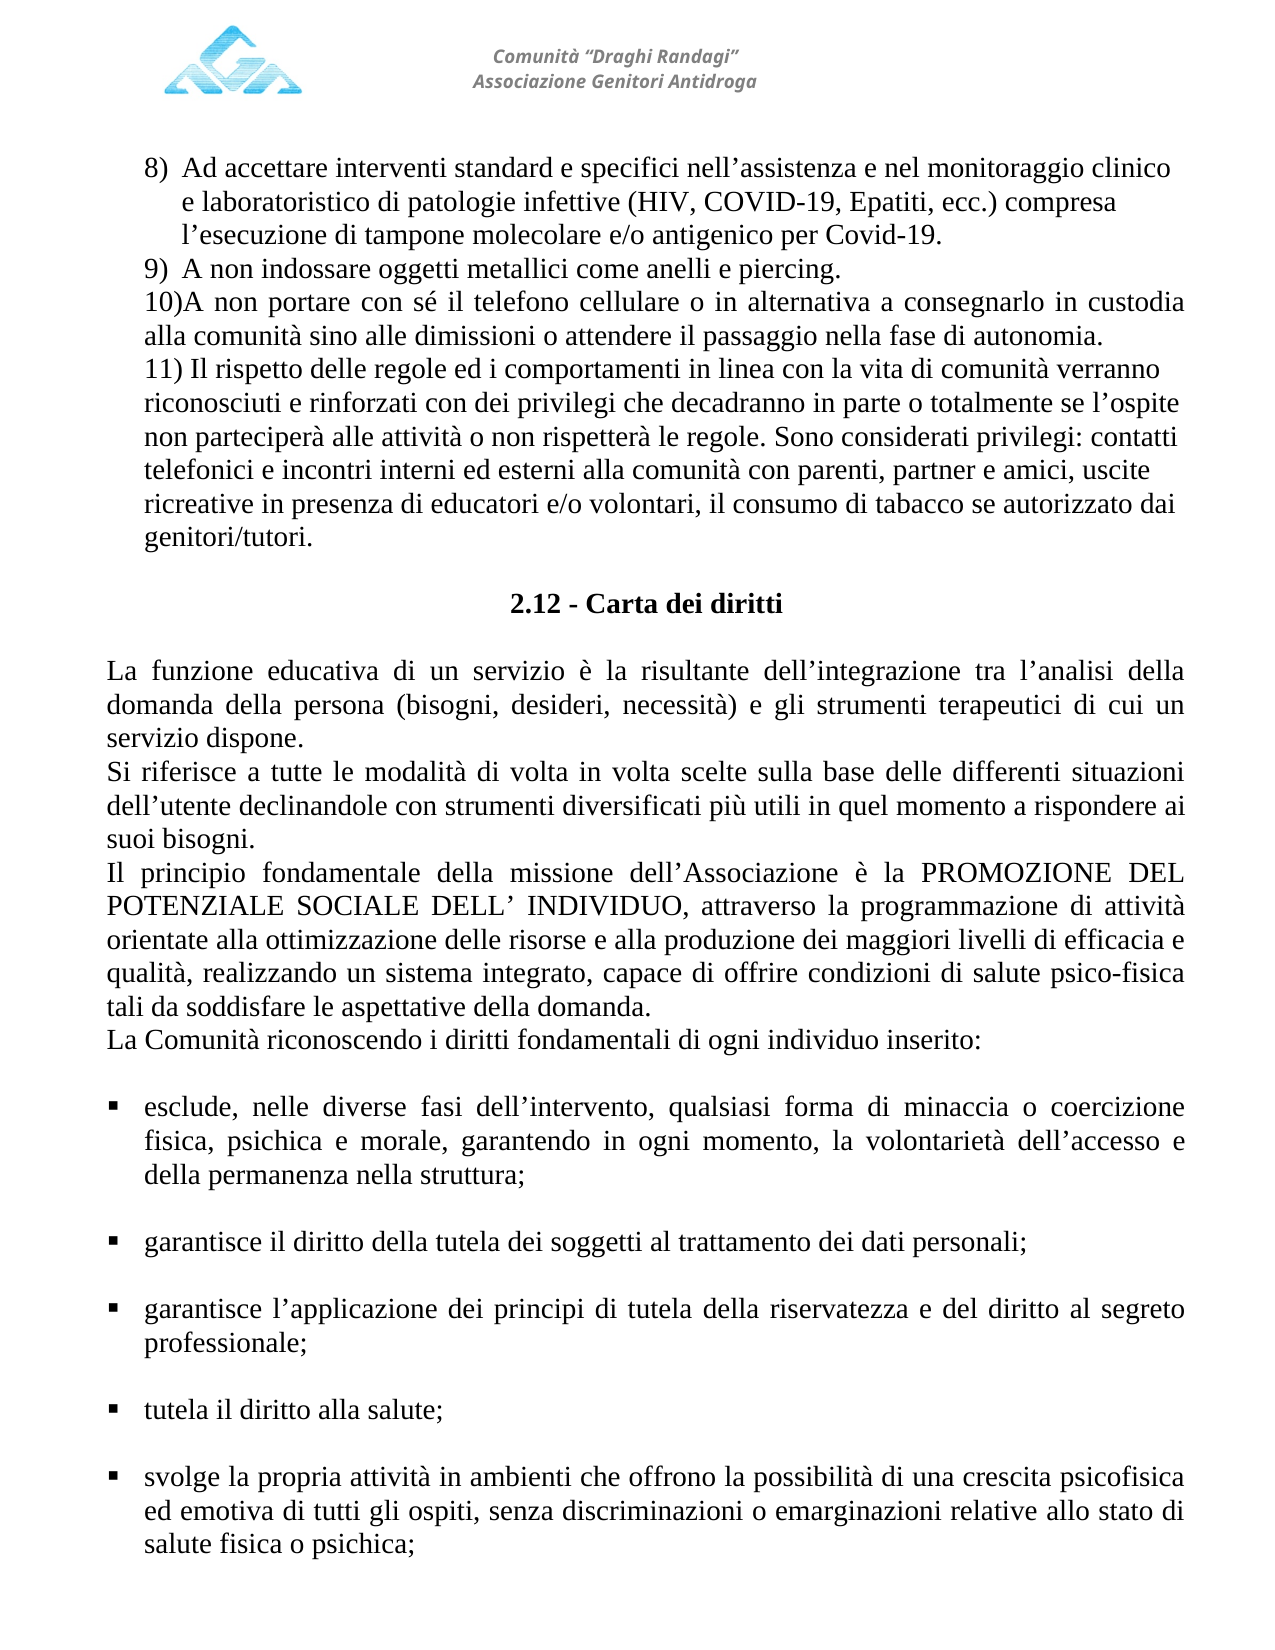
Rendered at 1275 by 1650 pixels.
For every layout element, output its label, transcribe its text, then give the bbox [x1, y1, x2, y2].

list A non indossare oggetti metallici come anelli e piercing. [144, 251, 1186, 284]
text 11) Il rispetto delle regole ed i comportamenti in linea con la vita di comunità verranno riconosciuti e rinforzati con dei privilegi che decadranno in parte o totalmente se l’ospite non parteciperà alle attività o non rispetterà le regole. Sono considerati privilegi: contatti telefonici e incontri interni ed esterni alla comunità con parenti, partner e amici, uscite ricreative in presenza di educatori e/o volontari, il consumo di tabacco se autorizzato dai genitori/tutori. [144, 352, 1186, 553]
text La Comunità riconoscendo i diritti fondamentali di ogni individuo inserito: [106, 1022, 1186, 1056]
list esclude, nelle diverse fasi dell’intervento, qualsiasi forma di minaccia o coercizione fisica, psichica e morale, garantendo in ogni momento, la volontarietà dell’accesso e della permanenza nella struttura; [106, 1089, 1186, 1190]
picture [154, 17, 308, 102]
list tutela il diritto alla salute; [106, 1392, 1186, 1425]
list Ad accettare interventi standard e specifici nell’assistenza e nel monitoraggio clinico e laboratoristico di patologie infettive (HIV, COVID-19, Epatiti, ecc.) compresa l’esecuzione di tampone molecolare e/o antigenico per Covid-19. [144, 150, 1186, 251]
text Si riferisce a tutte le modalità di volta in volta scelte sulla base delle differenti situazioni dell’utente declinandole con strumenti diversificati più utili in quel momento a rispondere ai suoi bisogni. [106, 754, 1186, 855]
list garantisce l’applicazione dei principi di tutela della riservatezza e del diritto al segreto professionale; [106, 1291, 1186, 1358]
text Il principio fondamentale della missione dell’Associazione è la PROMOZIONE DEL POTENZIALE SOCIALE DELL’ INDIVIDUO, attraverso la programmazione di attività orientate alla ottimizzazione delle risorse e alla produzione dei maggiori livelli di efficacia e qualità, realizzando un sistema integrato, capace di offrire condizioni di salute psico-fisica tali da soddisfare le aspettative della domanda. [106, 855, 1186, 1022]
list garantisce il diritto della tutela dei soggetti al trattamento dei dati personali; [106, 1224, 1186, 1257]
text 2.12 - Carta dei diritti [106, 586, 1186, 620]
list svolge la propria attività in ambienti che offrono la possibilità di una crescita psicofisica ed emotiva di tutti gli ospiti, senza discriminazioni o emarginazioni relative allo stato di salute fisica o psichica; [106, 1459, 1186, 1560]
text 10)A non portare con sé il telefono cellulare o in alternativa a consegnarlo in custodia alla comunità sino alle dimissioni o attendere il passaggio nella fase di autonomia. [144, 284, 1186, 352]
text La funzione educativa di un servizio è la risultante dell’integrazione tra l’analisi della domanda della persona (bisogni, desideri, necessità) e gli strumenti terapeutici di cui un servizio dispone. [106, 653, 1186, 754]
